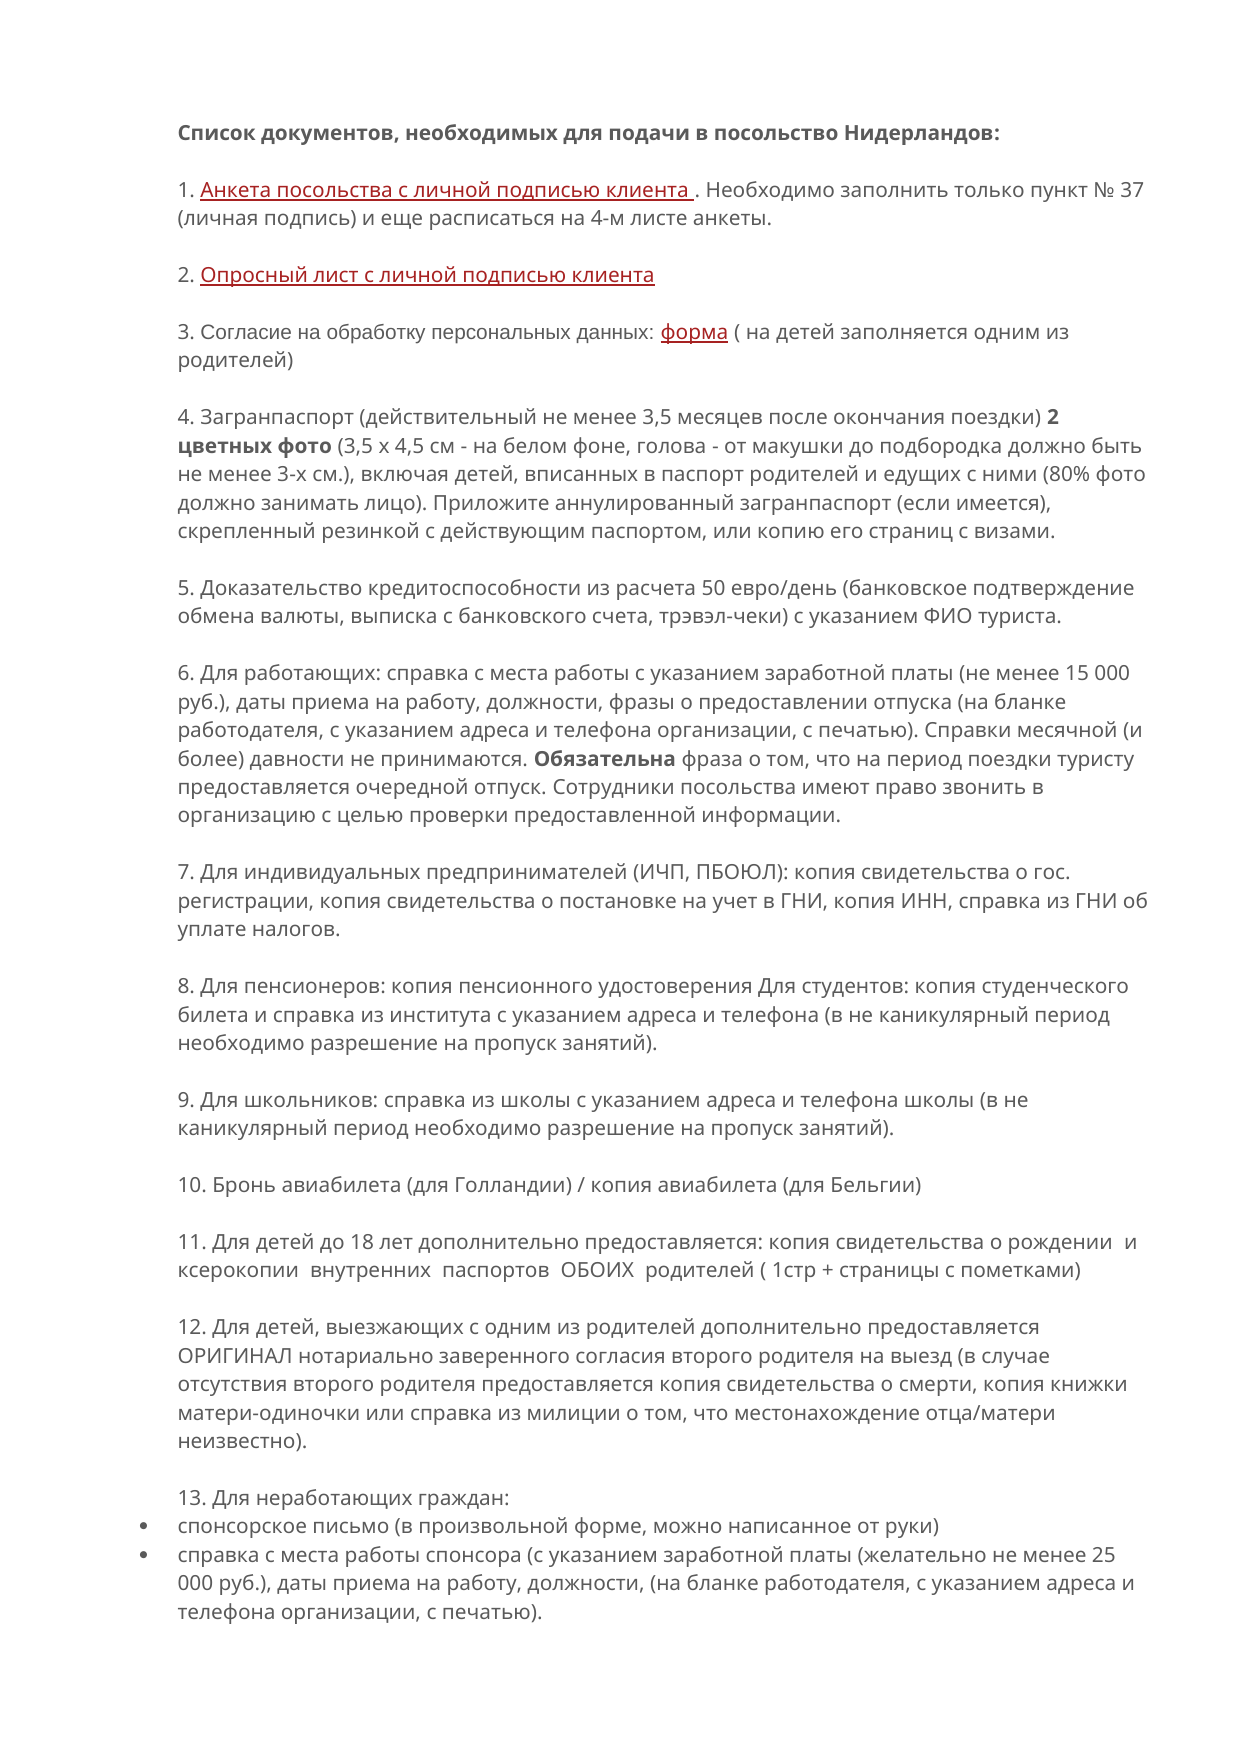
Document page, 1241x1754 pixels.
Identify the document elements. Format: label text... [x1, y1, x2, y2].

text Список документов, необходимых для подачи в посольство Нидерландов: [177, 118, 1152, 147]
text 9. Для школьников: справка из школы с указанием адреса и телефона школы (в не каникулярный период необходимо разрешение на пропуск занятий). [177, 1085, 1152, 1142]
text 13. Для неработающих граждан: [177, 1483, 1152, 1512]
text 4. Загранпаспорт (действительный не менее 3,5 месяцев после окончания поездки) 2 цветных фото (3,5 x 4,5 см - на белом фоне, голова - от макушки до подбородка должно быть не менее 3-х см.), включая детей, вписанных в паспорт родителей и едущих с ними (80% фото должно занимать лицо). Приложите аннулированный загранпаспорт (если имеется), скрепленный резинкой с действующим паспортом, или копию его страниц с визами. [177, 402, 1152, 545]
text 6. Для работающих: справка с места работы с указанием заработной платы (не менее 15 000 руб.), даты приема на работу, должности, фразы о предоставлении отпуска (на бланке работодателя, с указанием адреса и телефона организации, с печатью). Справки месячной (и более) давности не принимаются. Обязательна фраза о том, что на период поездки туристу предоставляется очередной отпуск. Сотрудники посольства имеют право звонить в организацию с целью проверки предоставленной информации. [177, 658, 1152, 829]
list справка с места работы спонсора (с указанием заработной платы (желательно не менее 25 000 руб.), даты приема на работу, должности, (на бланке работодателя, с указанием адреса и телефона организации, с печатью). [140, 1540, 1152, 1625]
text 7. Для индивидуальных предпринимателей (ИЧП, ПБОЮЛ): копия свидетельства о гос. регистрации, копия свидетельства о постановке на учет в ГНИ, копия ИНН, справка из ГНИ об уплате налогов. [177, 857, 1152, 943]
text 1. Анкета посольства с личной подписью клиента . Необходимо заполнить только пункт № 37 (личная подпись) и еще расписаться на 4-м листе анкеты. [177, 175, 1152, 232]
list спонсорское письмо (в произвольной форме, можно написанное от руки) [140, 1512, 1152, 1540]
text 11. Для детей до 18 лет дополнительно предоставляется: копия свидетельства о рождении и ксерокопии внутренних паспортов ОБОИХ родителей ( 1стр + страницы с пометками) [177, 1227, 1152, 1284]
text 5. Доказательство кредитоспособности из расчета 50 евро/день (банковское подтверждение обмена валюты, выписка с банковского счета, трэвэл-чеки) с указанием ФИО туриста. [177, 573, 1152, 630]
text 8. Для пенсионеров: копия пенсионного удостоверения Для студентов: копия студенческого билета и справка из института с указанием адреса и телефона (в не каникулярный период необходимо разрешение на пропуск занятий). [177, 971, 1152, 1057]
text 12. Для детей, выезжающих с одним из родителей дополнительно предоставляется ОРИГИНАЛ нотариально заверенного согласия второго родителя на выезд (в случае отсутствия второго родителя предоставляется копия свидетельства о смерти, копия книжки матери-одиночки или справка из милиции о том, что местонахождение отца/матери неизвестно). [177, 1312, 1152, 1455]
text 10. Бронь авиабилета (для Голландии) / копия авиабилета (для Бельгии) [177, 1170, 1152, 1199]
text 2. Опросный лист с личной подписью клиента [177, 260, 1152, 289]
text 3. Согласие на обработку персональных данных: форма ( на детей заполняется одним из родителей) [177, 317, 1152, 374]
